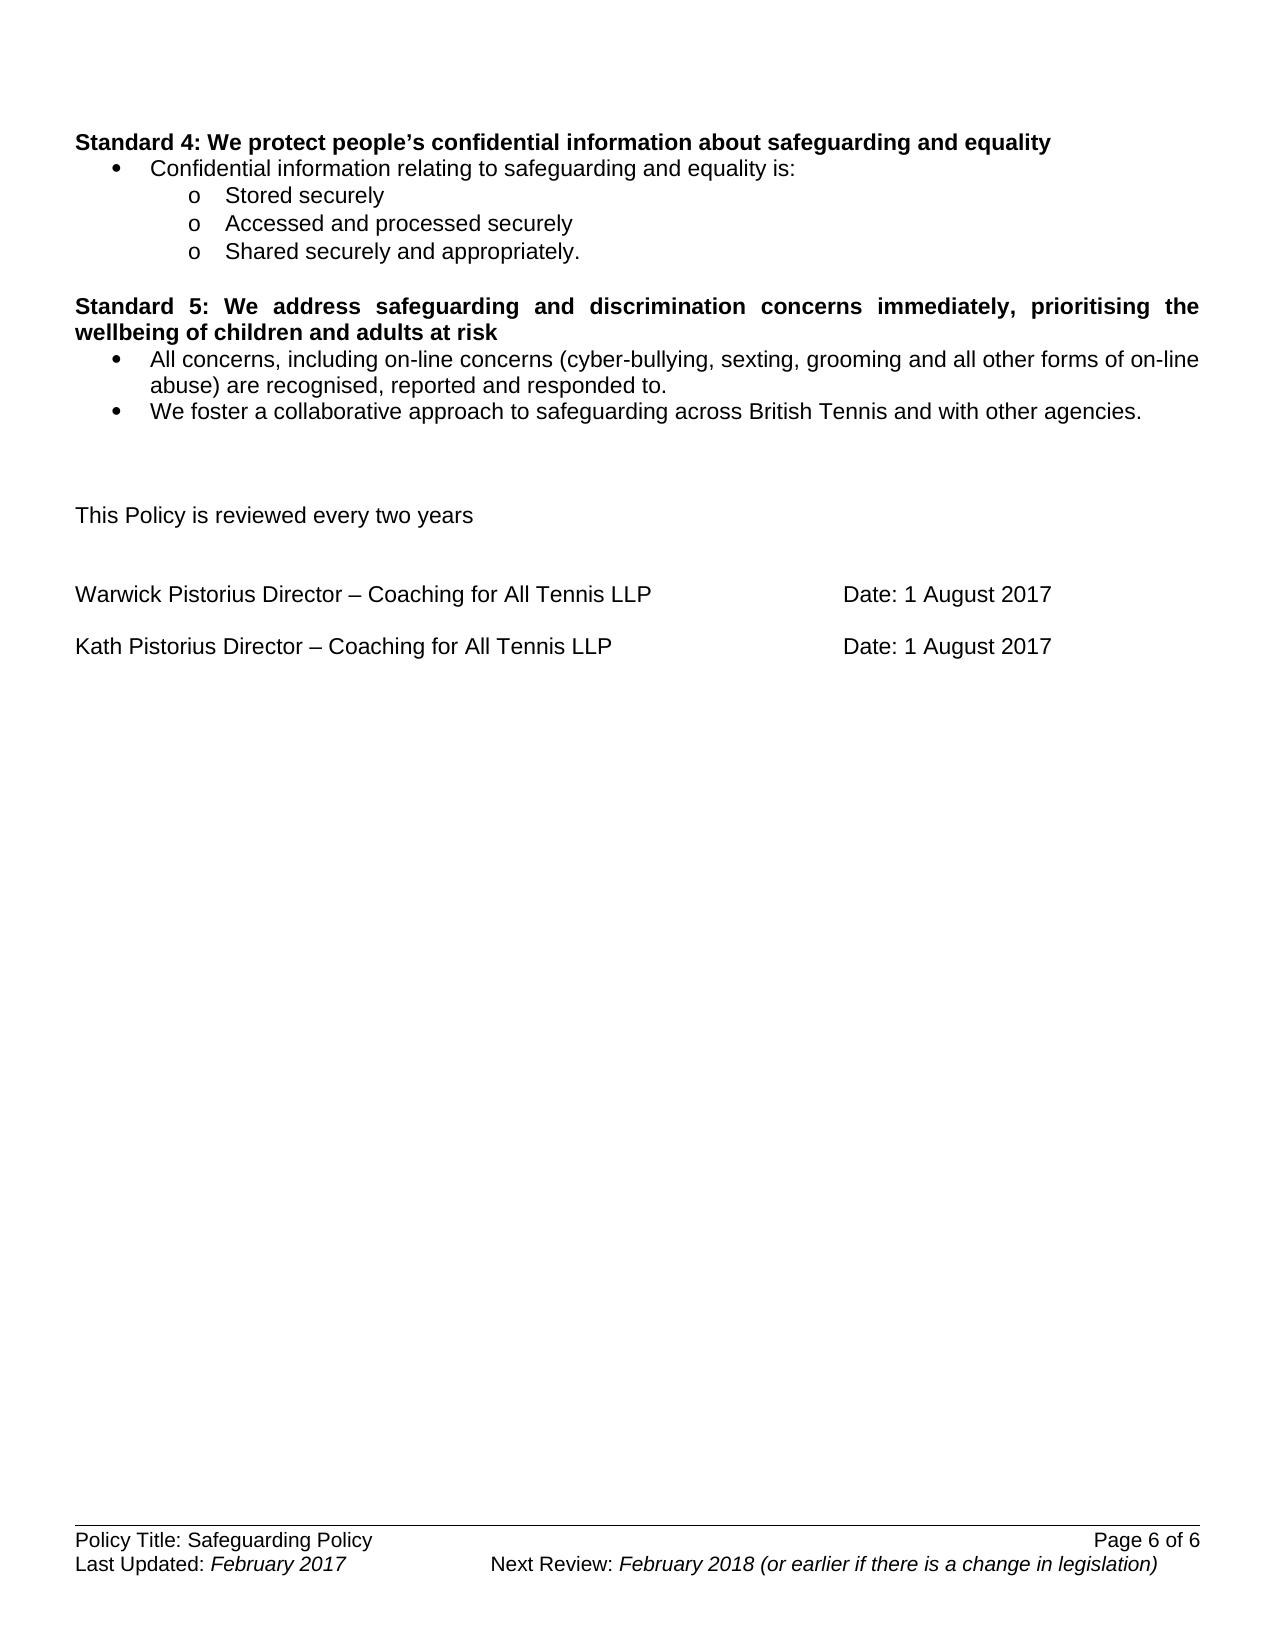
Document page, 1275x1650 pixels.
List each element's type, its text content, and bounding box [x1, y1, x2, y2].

list Accessed and processed securely [187, 210, 1200, 238]
list Confidential information relating to safeguarding and equality is: [112, 155, 1200, 182]
text Standard 5: We address safeguarding and discrimination concerns immediately, prioritising the wellbeing of children and adults at risk [75, 293, 1200, 346]
text Standard 4: We protect people’s confidential information about safeguarding and equality [75, 129, 1200, 155]
list Stored securely [187, 182, 1200, 210]
list We foster a collaborative approach to safeguarding across British Tennis and with other agencies. [112, 398, 1200, 425]
text Warwick Pistorius Director – Coaching for All Tennis LLP Date: 1 August 2017 [75, 581, 1200, 607]
text This Policy is reviewed every two years [75, 502, 1200, 528]
list Shared securely and appropriately. [187, 238, 1200, 267]
list All concerns, including on-line concerns (cyber-bullying, sexting, grooming and all other forms of on-line abuse) are recognised, reported and responded to. [112, 346, 1200, 398]
text Kath Pistorius Director – Coaching for All Tennis LLP Date: 1 August 2017 [75, 633, 1200, 660]
